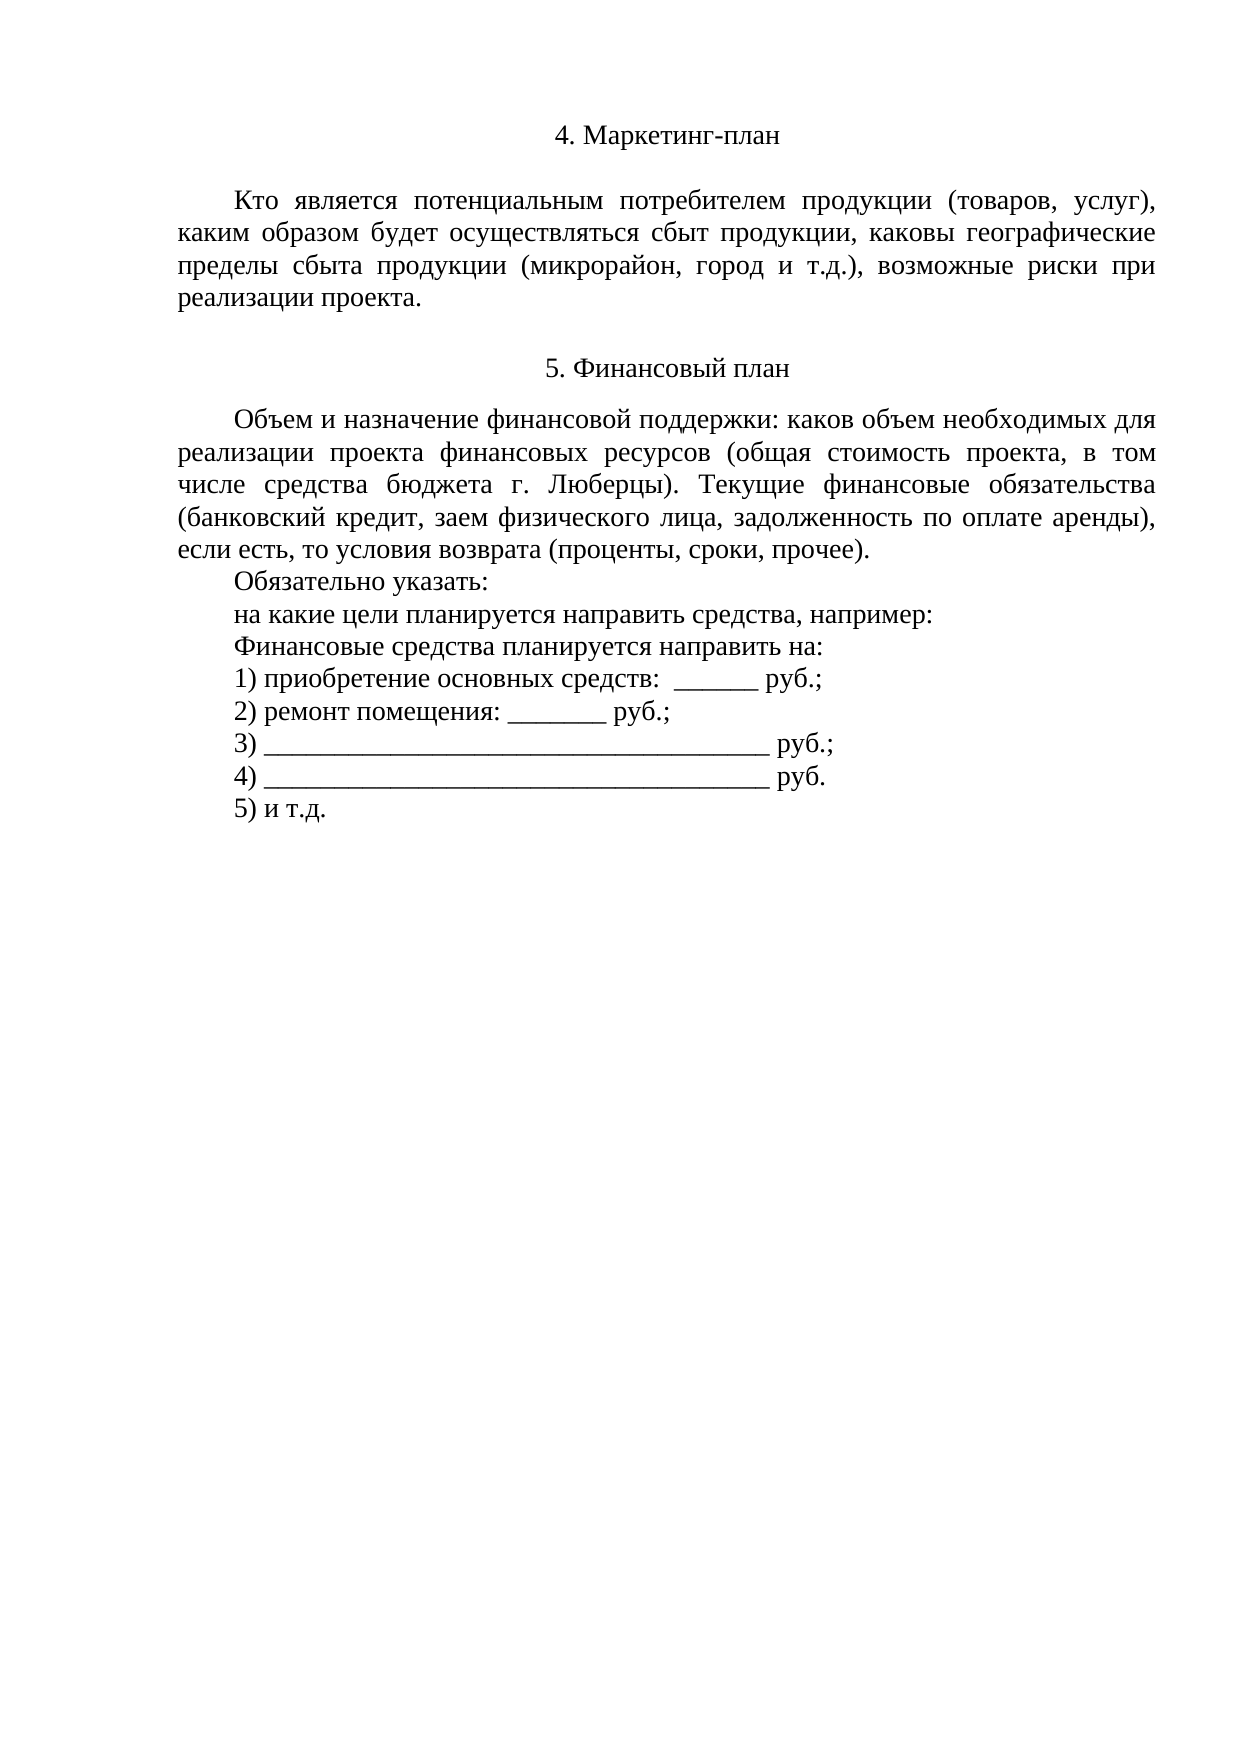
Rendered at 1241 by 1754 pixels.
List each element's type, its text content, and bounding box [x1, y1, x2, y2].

text 5. Финансовый план [177, 351, 1157, 383]
text Кто является потенциальным потребителем продукции (товаров, услуг), каким образом будет осуществляться сбыт продукции, каковы географические пределы сбыта продукции (микрорайон, город и т.д.), возможные риски при реализации проекта. [177, 183, 1157, 312]
text 4. Маркетинг-план [177, 118, 1157, 151]
text Финансовые средства планируется направить на: [177, 629, 1157, 662]
text 2) ремонт помещения: _______ руб.; [177, 694, 1157, 726]
text Объем и назначение финансовой поддержки: каков объем необходимых для реализации проекта финансовых ресурсов (общая стоимость проекта, в том числе средства бюджета г. Люберцы). Текущие финансовые обязательства (банковский кредит, заем физического лица, задолженность по оплате аренды), если есть, то условия возврата (проценты, сроки, прочее). [177, 402, 1157, 564]
text Обязательно указать: [177, 564, 1157, 597]
text 4) ____________________________________ руб. [177, 759, 1157, 791]
text 3) ____________________________________ руб.; [177, 726, 1157, 759]
text на какие цели планируется направить средства, например: [177, 597, 1157, 629]
text 5) и т.д. [177, 791, 1157, 823]
text 1) приобретение основных средств: ______ руб.; [177, 662, 1157, 694]
